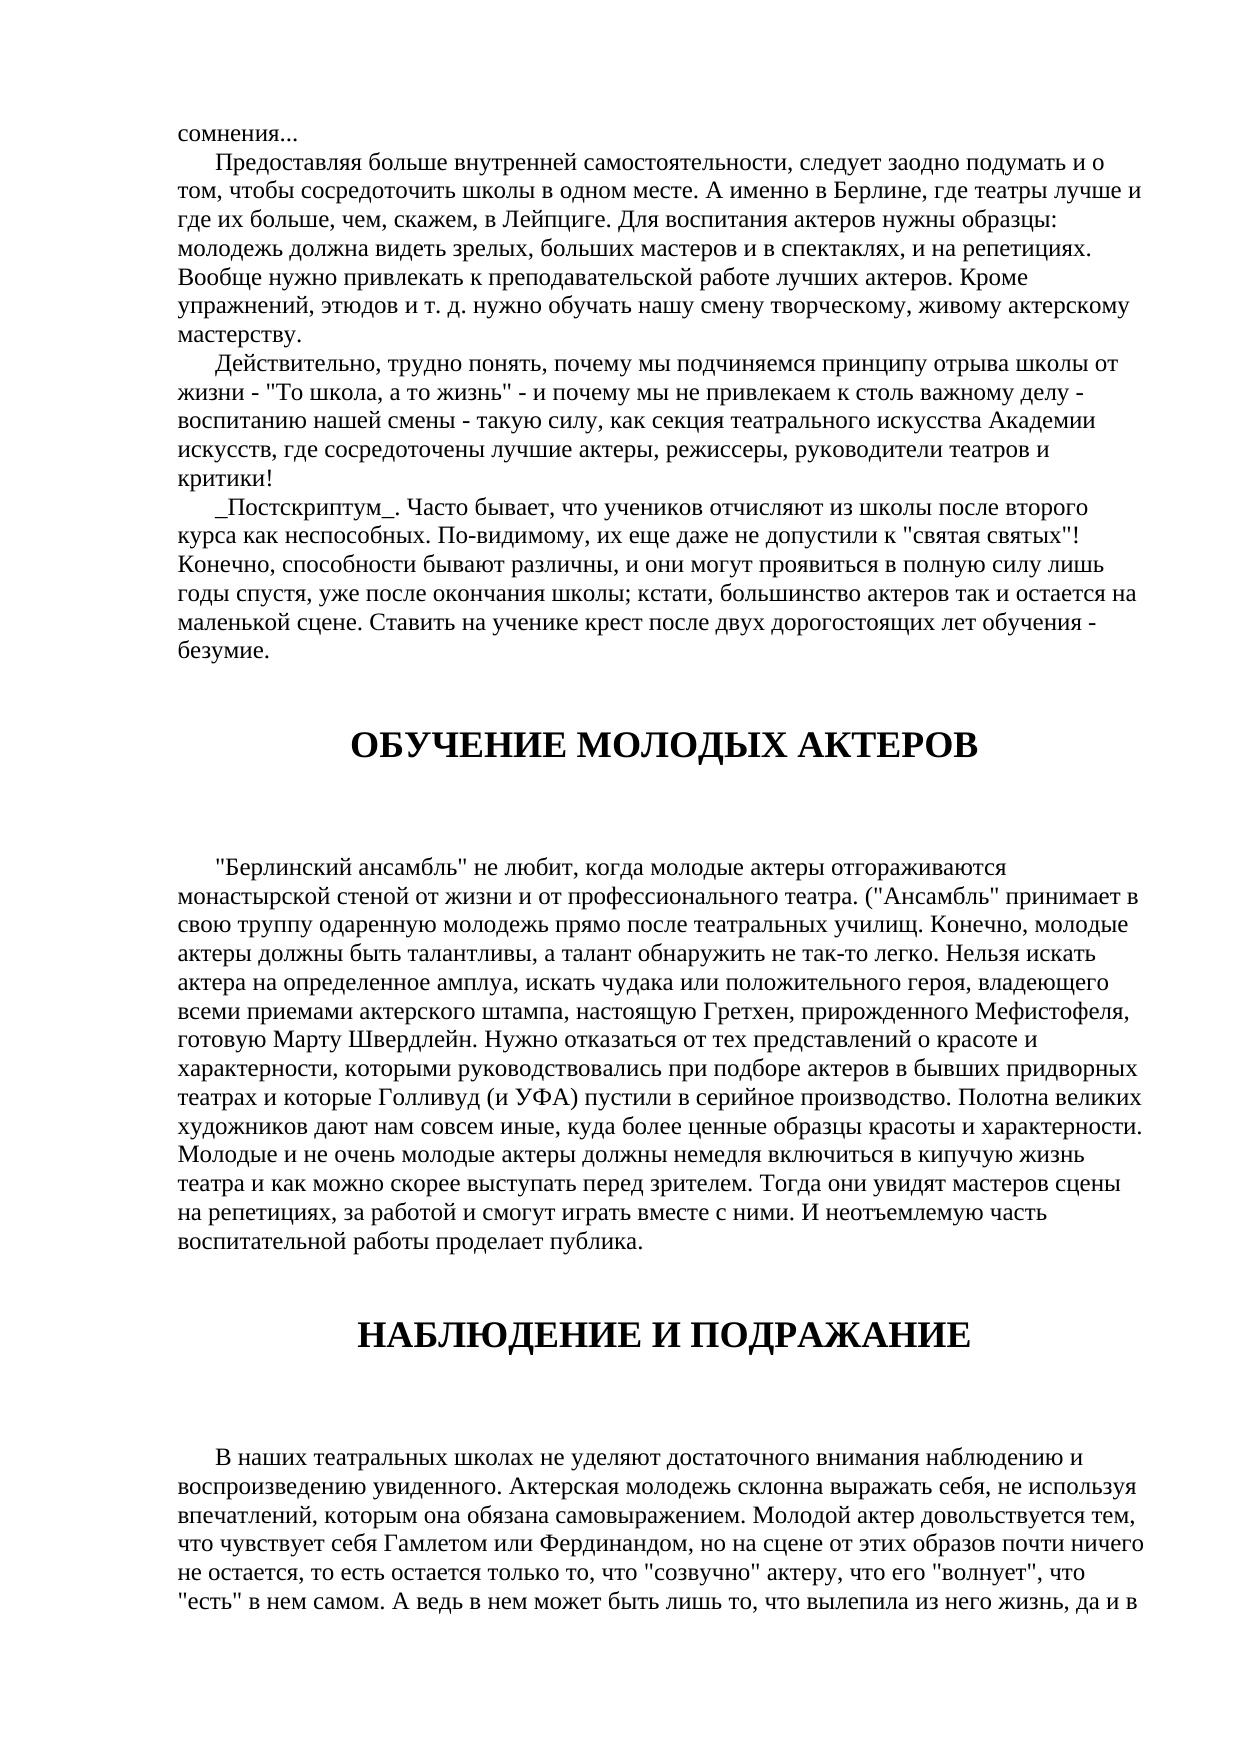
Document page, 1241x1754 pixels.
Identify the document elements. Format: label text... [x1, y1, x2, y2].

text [177, 118, 1152, 693]
subtitle НАБЛЮДЕНИЕ И ПОДРАЖАНИЕ [177, 1312, 1152, 1356]
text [177, 1385, 1152, 1615]
text "Берлинский ансамбль" не любит, когда молодые актеры отгораживаются монастырской стеной от жизни и от профессионального театра. ("Ансамбль" принимает в свою труппу одаренную молодежь прямо после театральных училищ. Конечно, молодые актеры должны быть талантливы, а талант обнаружить не так-то легко. Нельзя искать актера на определенное амплуа, искать чудака или положительного героя, владеющего всеми приемами актерского штампа, настоящую Гретхен, прирожденного Мефистофеля, готовую Марту Швердлейн. Нужно отказаться от тех представлений о красоте и характерности, которыми руководствовались при подборе актеров в бывших придворных театрах и которые Голливуд (и УФА) пустили в серийное производство. Полотна великих художников дают нам совсем иные, куда более ценные образцы красоты и характерности. Молодые и не очень молодые актеры должны немедля включиться в кипучую жизнь театра и как можно скорее выступать перед зрителем. Тогда они увидят мастеров сцены на репетициях, за работой и смогут играть вместе с ними. И неотъемлемую часть воспитательной работы проделает публика. [177, 794, 1152, 1283]
subtitle ОБУЧЕНИЕ МОЛОДЫХ АКТЕРОВ [177, 722, 1152, 765]
